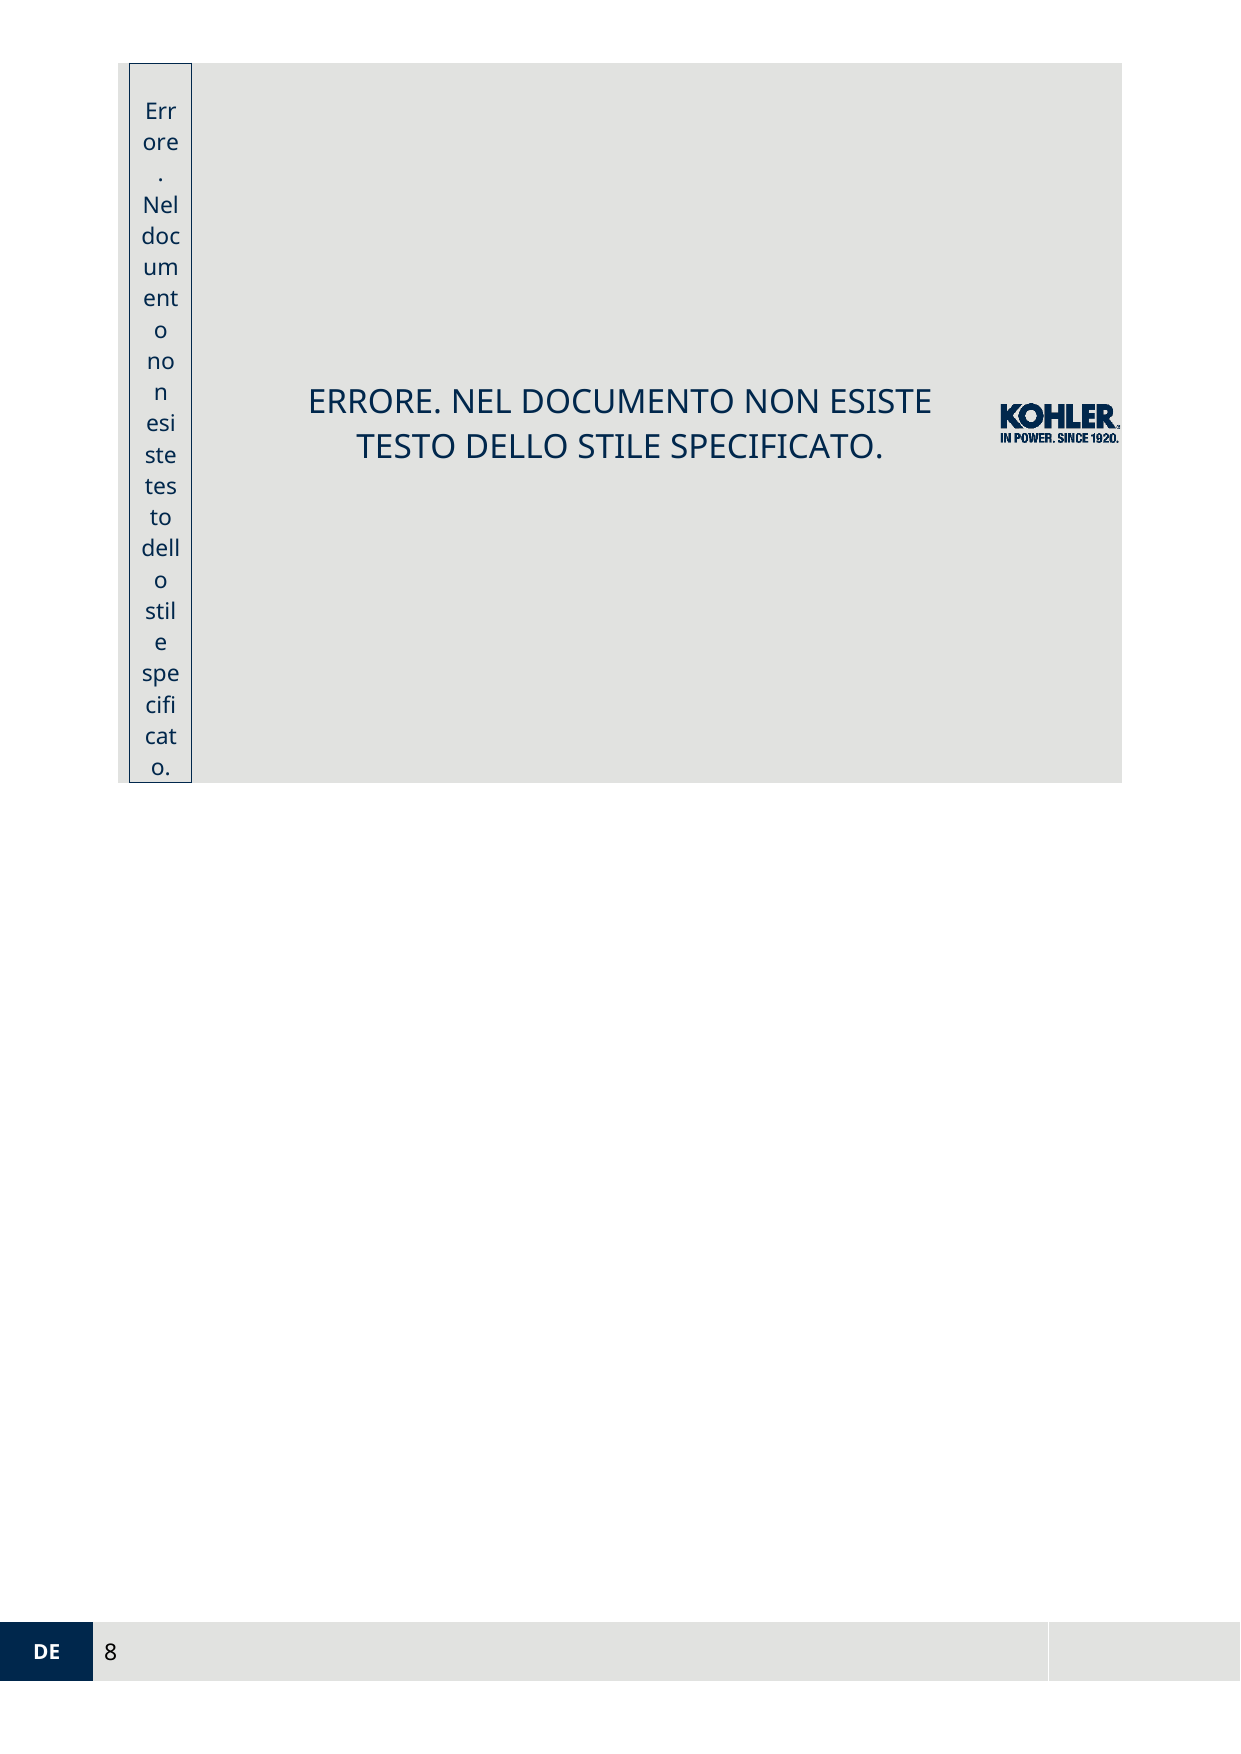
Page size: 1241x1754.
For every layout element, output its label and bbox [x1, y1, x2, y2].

picture [1000, 403, 1121, 443]
